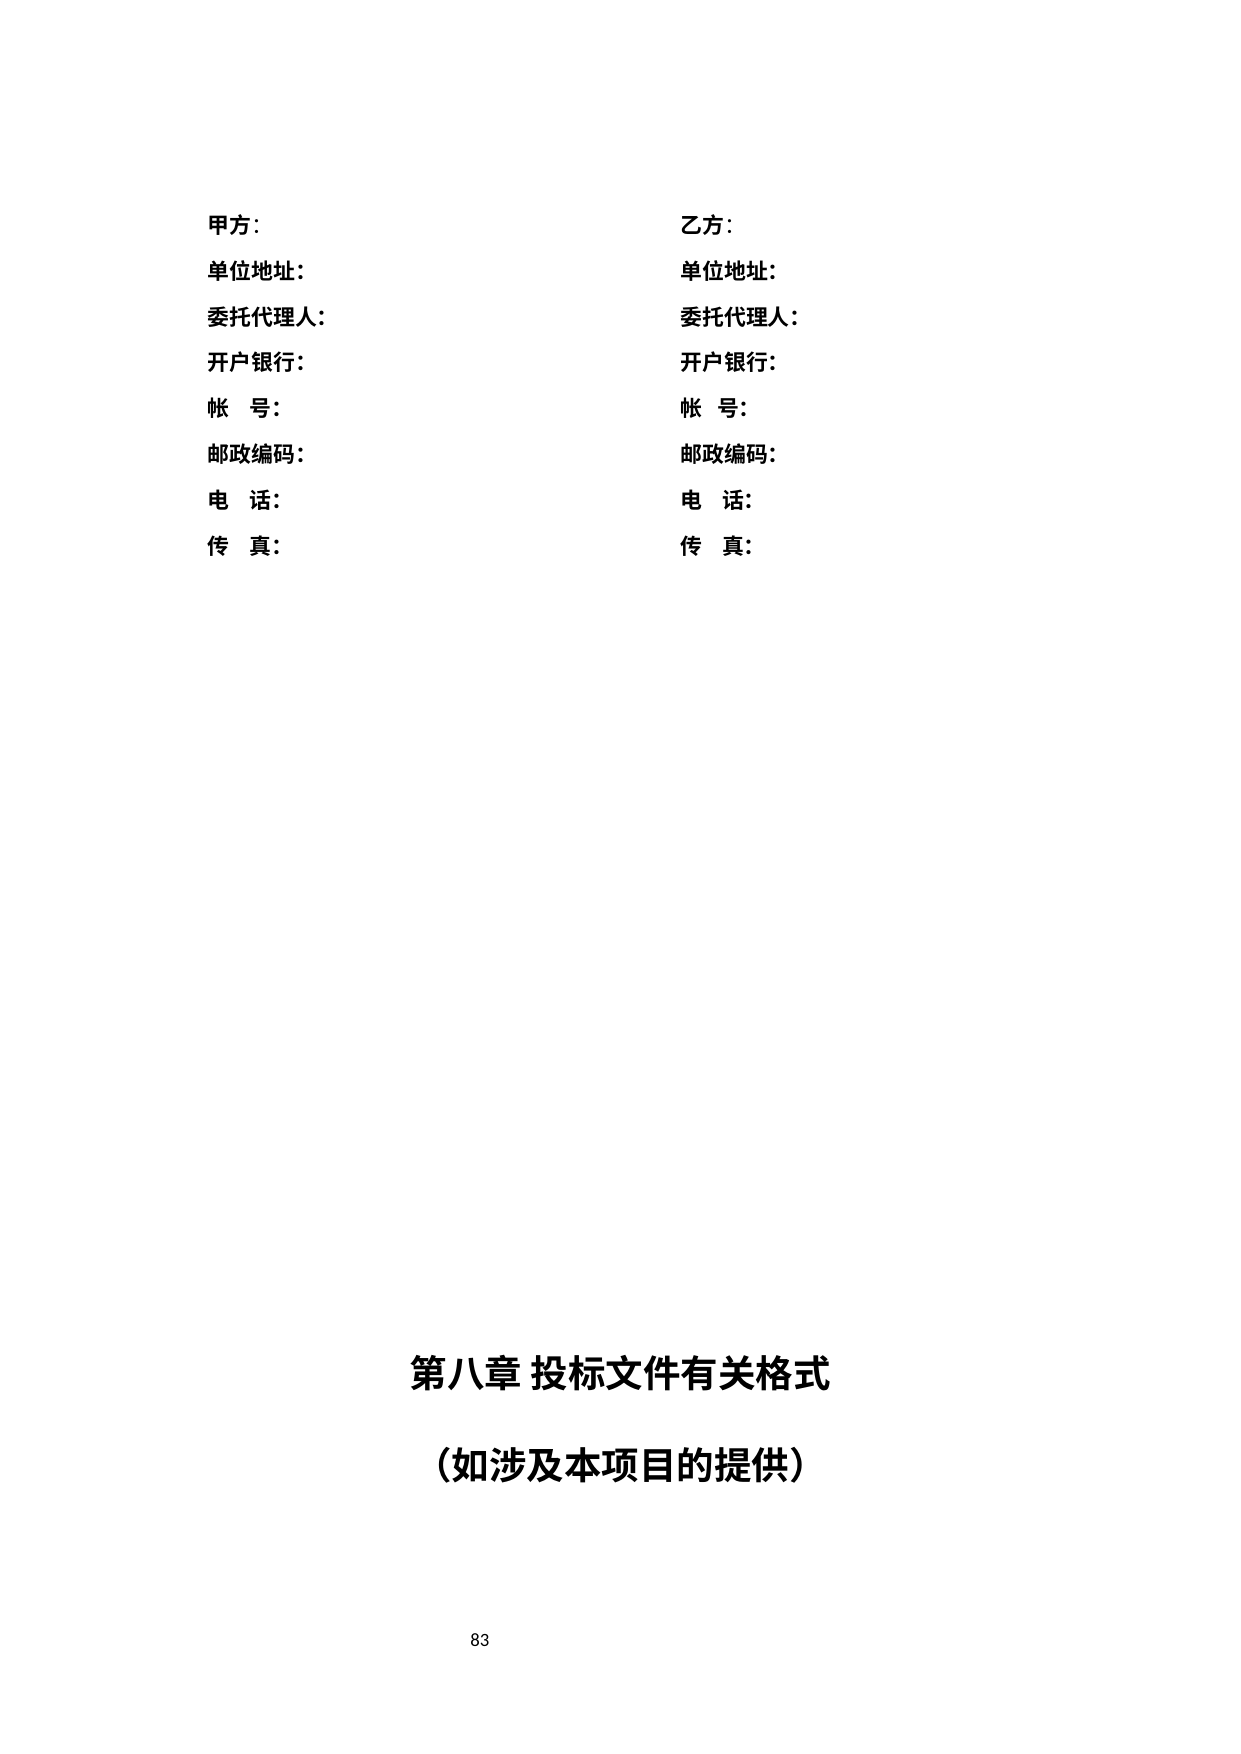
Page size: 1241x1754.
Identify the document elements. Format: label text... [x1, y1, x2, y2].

text （如涉及本项目的提供） [112, 1431, 1128, 1496]
table_header 甲方： 单位地址： 委托代理人： 开户银行： 帐 号： 邮政编码： 电 话： 传 真： [196, 197, 669, 658]
text 第八章 投标文件有关格式 [112, 1339, 1128, 1404]
table_header 乙方： 单位地址： 委托代理人： 开户银行： 帐 号： 邮政编码： 电 话： 传 真： [669, 197, 1142, 658]
